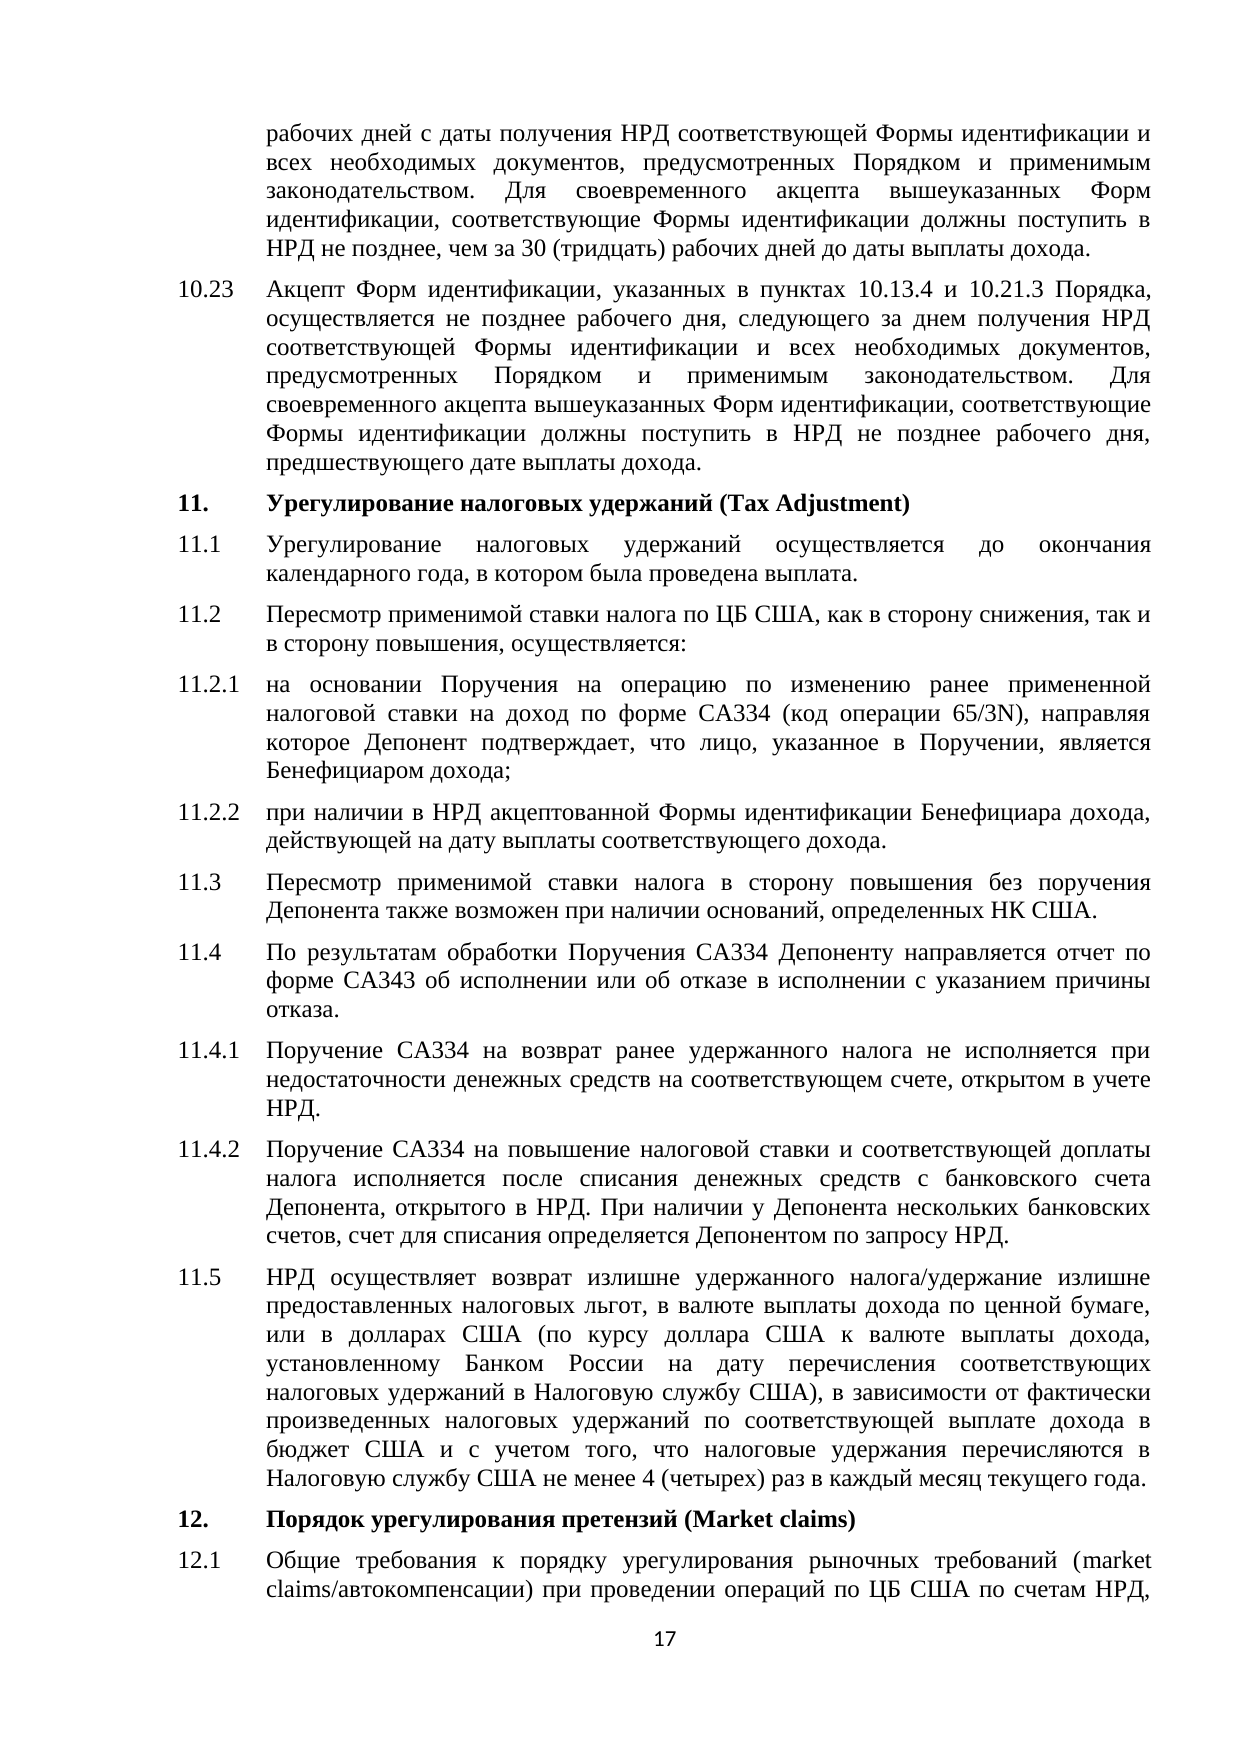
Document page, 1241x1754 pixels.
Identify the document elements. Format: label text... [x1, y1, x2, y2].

subtitle Порядок урегулирования претензий (Market claims) [177, 1504, 1152, 1533]
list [177, 118, 1152, 262]
list Поручение CA334 на возврат ранее удержанного налога не исполняется при недостаточности денежных средств на соответствующем счете, открытом в учете НРД. [177, 1036, 1152, 1122]
subtitle Урегулирование налоговых удержаний (Tax Adjustment) [177, 488, 1152, 517]
list Пересмотр применимой ставки налога в сторону повышения без поручения Депонента также возможен при наличии оснований, определенных НК США. [177, 867, 1152, 924]
list НРД осуществляет возврат излишне удержанного налога/удержание излишне предоставленных налоговых льгот, в валюте выплаты дохода по ценной бумаге, или в долларах США (по курсу доллара США к валюте выплаты дохода, установленному Банком России на дату перечисления соответствующих налоговых удержаний в Налоговую службу США), в зависимости от фактически произведенных налоговых удержаний по соответствующей выплате дохода в бюджет США и с учетом того, что налоговые удержания перечисляются в Налоговую службу США не менее 4 (четырех) раз в каждый месяц текущего года. [177, 1262, 1152, 1492]
list Акцепт Форм идентификации, указанных в пунктах 10.13.4 и 10.21.3 Порядка, осуществляется не позднее рабочего дня, следующего за днем получения НРД соответствующей Формы идентификации и всех необходимых документов, предусмотренных Порядком и применимым законодательством. Для своевременного акцепта вышеуказанных Форм идентификации, соответствующие Формы идентификации должны поступить в НРД не позднее рабочего дня, предшествующего дате выплаты дохода. [177, 274, 1152, 476]
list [177, 1546, 1152, 1603]
list По результатам обработки Поручения CA334 Депоненту направляется отчет по форме CA343 об исполнении или об отказе в исполнении с указанием причины отказа. [177, 937, 1152, 1023]
list Урегулирование налоговых удержаний осуществляется до окончания календарного года, в котором была проведена выплата. [177, 529, 1152, 587]
list Поручение CA334 на повышение налоговой ставки и соответствующей доплаты налога исполняется после списания денежных средств с банковского счета Депонента, открытого в НРД. При наличии у Депонента нескольких банковских счетов, счет для списания определяется Депонентом по запросу НРД. [177, 1134, 1152, 1249]
list Пересмотр применимой ставки налога по ЦБ США, как в сторону снижения, так и в сторону повышения, осуществляется: [177, 599, 1152, 657]
list на основании Поручения на операцию по изменению ранее примененной налоговой ставки на доход по форме CA334 (код операции 65/3N), направляя которое Депонент подтверждает, что лицо, указанное в Поручении, является Бенефициаром дохода; [177, 669, 1152, 784]
list при наличии в НРД акцептованной Формы идентификации Бенефициара дохода, действующей на дату выплаты соответствующего дохода. [177, 797, 1152, 854]
